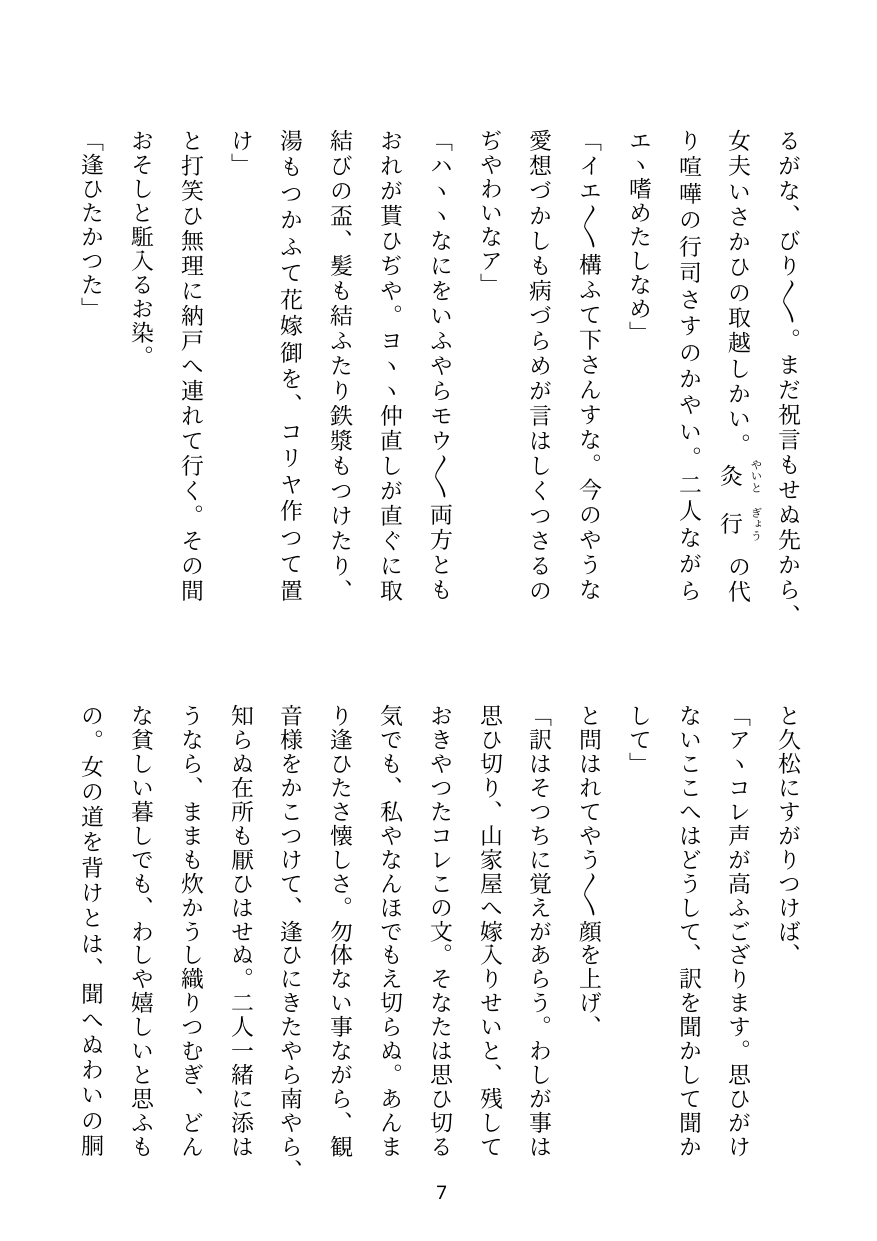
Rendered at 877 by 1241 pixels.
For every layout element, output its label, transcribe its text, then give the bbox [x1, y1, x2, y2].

text 「イエ〳〵構ふて下さんすな。今のやうな愛想づかしも病づらめが言はしくつさるのぢやわいなア」 [466, 129, 616, 604]
text と久松にすがりつけば、 [765, 684, 815, 1159]
text 「逢ひたかつた」 [68, 129, 118, 604]
text と打笑ひ無理に納戸へ連れて行く。その間おそしと駈入るお染。 [118, 129, 217, 604]
text 「ハヽヽなにをいふやらモウ〳〵両方ともおれが貰ひぢや。ヨヽヽ仲直しが直ぐに取結びの盃、髪も結ふたり鉄漿もつけたり、湯もつかふて花嫁御を、コリヤ作つて置け」 [217, 129, 466, 604]
text と問はれてやう〳〵顔を上げ、 [566, 684, 616, 1159]
text 「コリヤヤイ、コリヤ肩も足もびり〳〵するがな、びり〳〵。まだ祝言もせぬ先から、女夫いさかひの取越しかい。の代り喧嘩の行司さすのかやい。二人ながらエヽ嗜めたしなめ」 [616, 129, 815, 604]
text 「アヽコレ声が高ふござります。思ひがけないここへはどうして、訳を聞かして聞かして」 [616, 684, 765, 1159]
